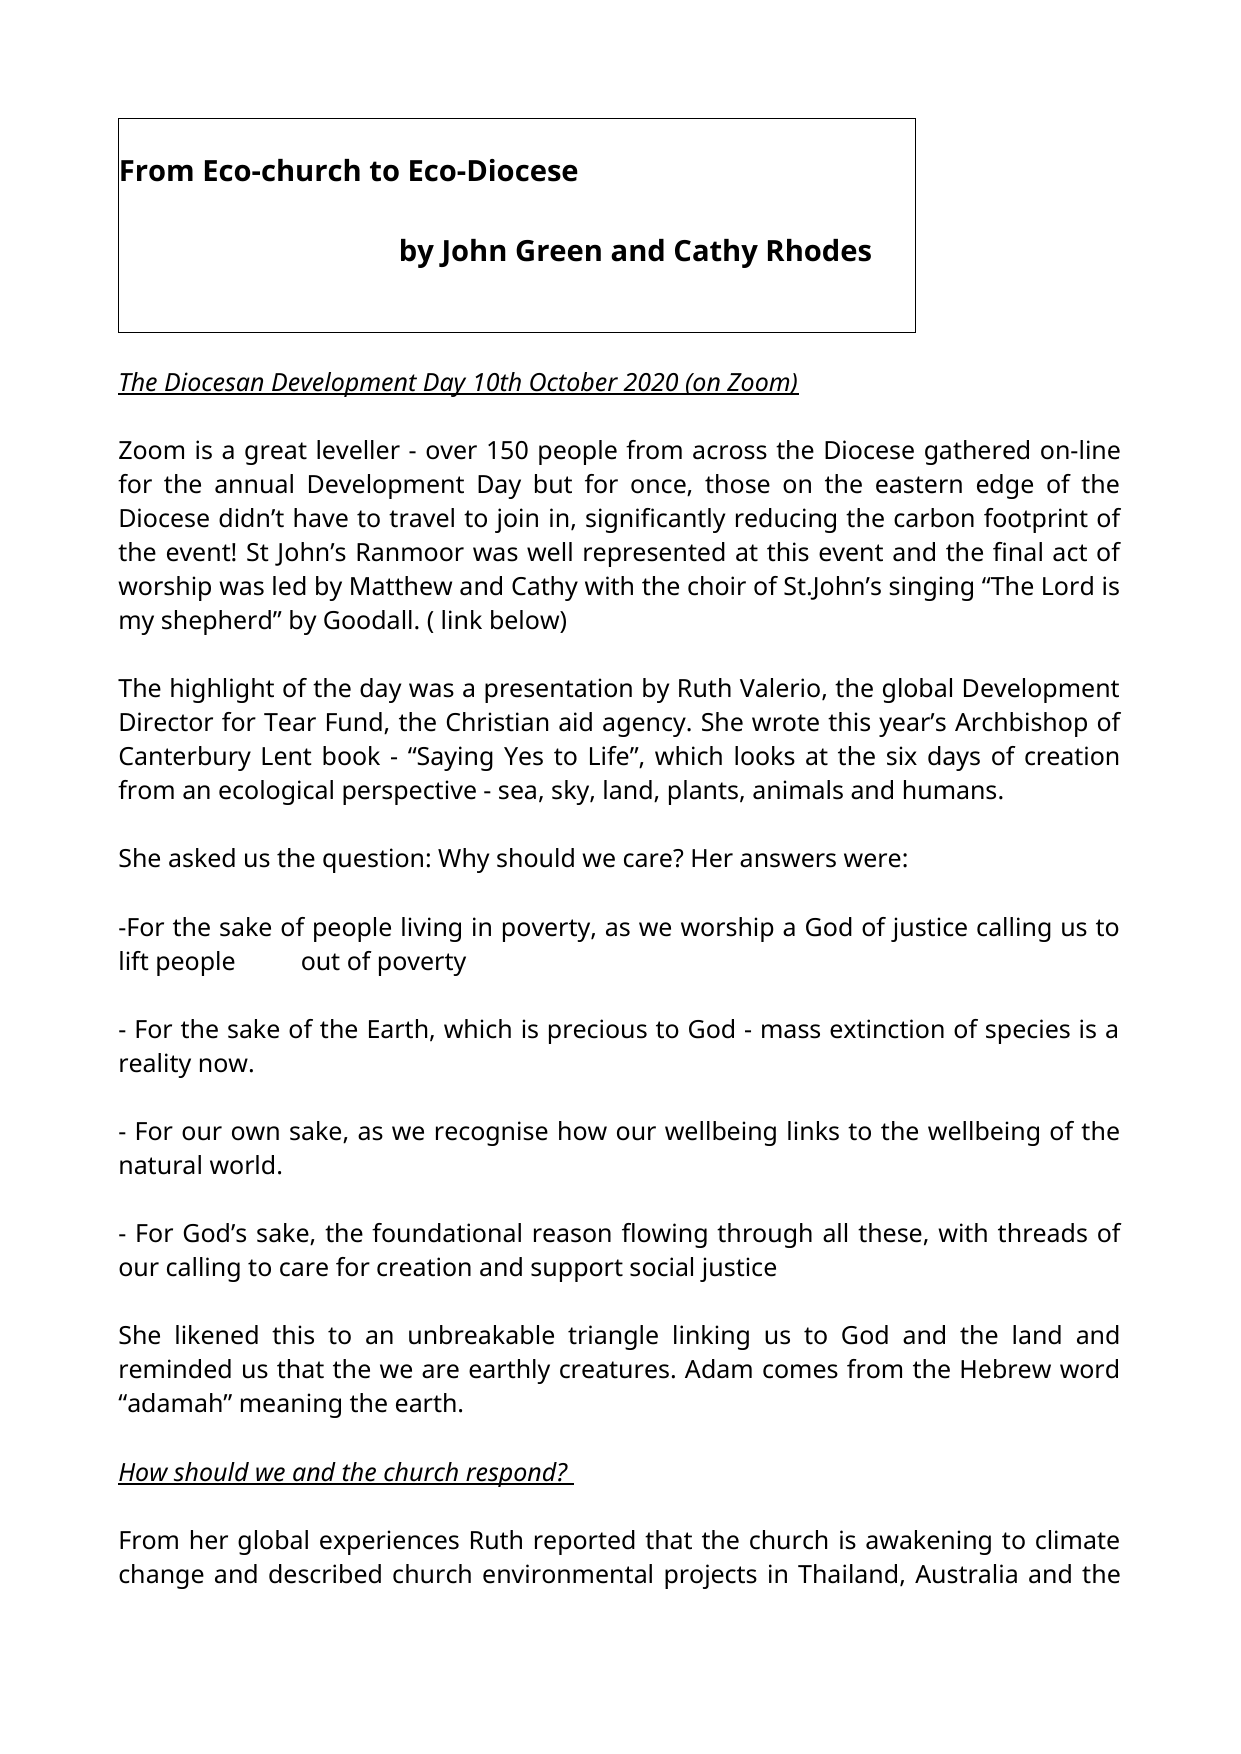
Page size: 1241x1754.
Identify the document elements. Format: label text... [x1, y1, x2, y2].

text Zoom is a great leveller - over 150 people from across the Diocese gathered on-line for the annual Development Day but for once, those on the eastern edge of the Diocese didn’t have to travel to join in, significantly reducing the carbon footprint of the event! St John’s Ranmoor was well represented at this event and the final act of worship was led by Matthew and Cathy with the choir of St.John’s singing “The Lord is my shepherd” by Goodall. ( link below) [118, 432, 1122, 637]
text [118, 1522, 1122, 1591]
text - For our own sake, as we recognise how our wellbeing links to the wellbeing of the natural world. [118, 1114, 1122, 1182]
text - For God’s sake, the foundational reason flowing through all these, with threads of our calling to care for creation and support social justice [118, 1216, 1122, 1284]
text The Diocesan Development Day 10th October 2020 (on Zoom) [118, 364, 1122, 398]
text She asked us the question: Why should we care? Her answers were: [118, 841, 1122, 875]
text The highlight of the day was a presentation by Ruth Valerio, the global Development Director for Tear Fund, the Christian aid agency. She wrote this year’s Archbishop of Canterbury Lent book - “Saying Yes to Life”, which looks at the six days of creation from an ecological perspective - sea, sky, land, plants, animals and humans. [118, 671, 1122, 807]
table_header From Eco-church to Eco-Diocese by John Green and Cathy Rhodes [119, 119, 915, 332]
text -For the sake of people living in poverty, as we worship a God of justice calling us to lift people out of poverty [118, 909, 1122, 977]
text How should we and the church respond? [118, 1454, 1122, 1488]
text She likened this to an unbreakable triangle linking us to God and the land and reminded us that the we are earthly creatures. Adam comes from the Hebrew word “adamah” meaning the earth. [118, 1318, 1122, 1420]
text - For the sake of the Earth, which is precious to God - mass extinction of species is a reality now. [118, 1011, 1122, 1079]
